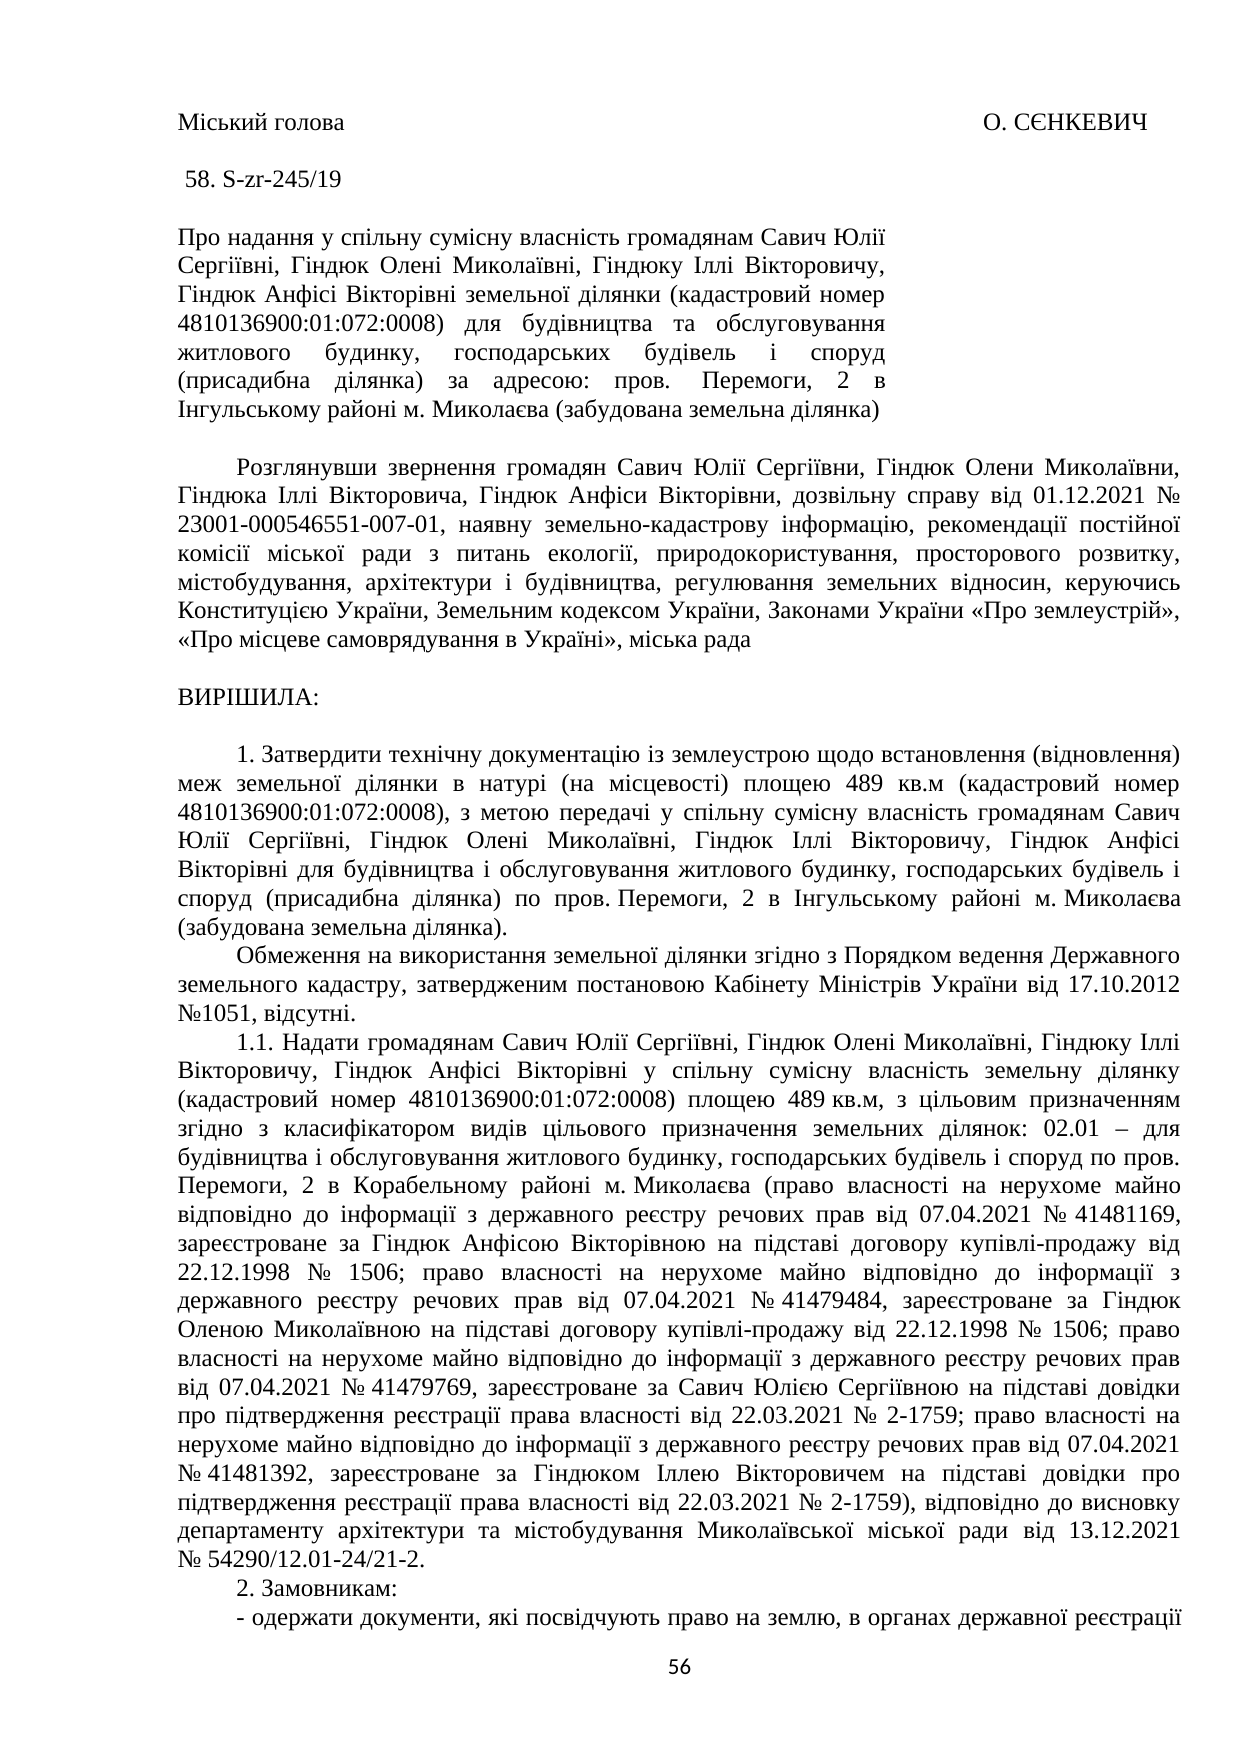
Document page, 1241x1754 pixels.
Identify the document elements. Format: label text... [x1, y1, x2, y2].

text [177, 1602, 1183, 1630]
text 1. Затвердити технічну документацію із землеустрою щодо встановлення (відновлення) меж земельної ділянки в натурі (на місцевості) площею 489 кв.м (кадастровий номер 4810136900:01:072:0008), з метою передачі у спільну сумісну власність громадянам Савич Юлії Сергіївні, Гіндюк Олені Миколаївні, Гіндюк Іллі Вікторовичу, Гіндюк Анфісі Вікторівні для будівництва і обслуговування житлового будинку, господарських будівель і споруд (присадибна ділянка) по пров. Перемоги, 2 в Інгульському районі м. Миколаєва (забудована земельна ділянка). [177, 739, 1181, 940]
text ВИРІШИЛА: [177, 682, 1183, 710]
text 1.1. Надати громадянам Савич Юлії Сергіївні, Гіндюк Олені Миколаївні, Гіндюку Іллі Вікторовичу, Гіндюк Анфісі Вікторівні у спільну сумісну власність земельну ділянку (кадастровий номер 4810136900:01:072:0008) площею 489 кв.м, з цільовим призначенням згідно з класифікатором видів цільового призначення земельних ділянок: 02.01 – для будівництва і обслуговування житлового будинку, господарських будівель і споруд по пров. Перемоги, 2 в Корабельному районі м. Миколаєва (право власності на нерухоме майно відповідно до інформації з державного реєстру речових прав від 07.04.2021 № 41481169, зареєстроване за Гіндюк Анфісою Вікторівною на підставі договору купівлі-продажу від 22.12.1998 № 1506; право власності на нерухоме майно відповідно до інформації з державного реєстру речових прав від 07.04.2021 № 41479484, зареєстроване за Гіндюк Оленою Миколаївною на підставі договору купівлі-продажу від 22.12.1998 № 1506; право власності на нерухоме майно відповідно до інформації з державного реєстру речових прав від 07.04.2021 № 41479769, зареєстроване за Савич Юлією Сергіївною на підставі довідки про підтвердження реєстрації права власності від 22.03.2021 № 2-1759; право власності на нерухоме майно відповідно до інформації з державного реєстру речових прав від 07.04.2021 № 41481392, зареєстроване за Гіндюком Іллею Вікторовичем на підставі довідки про підтвердження реєстрації права власності від 22.03.2021 № 2-1759), відповідно до висновку департаменту архітектури та містобудування Миколаївської міської ради від 13.12.2021 № 54290/12.01-24/21-2. [177, 1027, 1181, 1573]
text 2. Замовникам: [177, 1573, 1183, 1602]
text Про надання у спільну сумісну власність громадянам Савич Юлії Сергіївні, Гіндюк Олені Миколаївні, Гіндюку Іллі Вікторовичу, Гіндюк Анфісі Вікторівні земельної ділянки (кадастровий номер 4810136900:01:072:0008) для будівництва та обслуговування житлового будинку, господарських будівель і споруд (присадибна ділянка) за адресою: пров. Перемоги, 2 в Інгульському районі м. Миколаєва (забудована земельна ділянка) [177, 222, 886, 423]
text Міський голова О. СЄНКЕВИЧ [177, 107, 1183, 135]
text Розглянувши звернення громадян Савич Юлії Сергіївни, Гіндюк Олени Миколаївни, Гіндюка Іллі Вікторовича, Гіндюк Анфіси Вікторівни, дозвільну справу від 01.12.2021 № 23001-000546551-007-01, наявну земельно-кадастрову інформацію, рекомендації постійної комісії міської ради з питань екології, природокористування, просторового розвитку, містобудування, архітектури і будівництва, регулювання земельних відносин, керуючись Конституцією України, Земельним кодексом України, Законами України «Про землеустрій», «Про місцеве самоврядування в Україні», міська рада [177, 452, 1181, 653]
list S-zr-245/19 [184, 164, 1183, 193]
text Обмеження на використання земельної ділянки згідно з Порядком ведення Державного земельного кадастру, затвердженим постановою Кабінету Міністрів України від 17.10.2012 №1051, відсутні. [177, 940, 1181, 1027]
